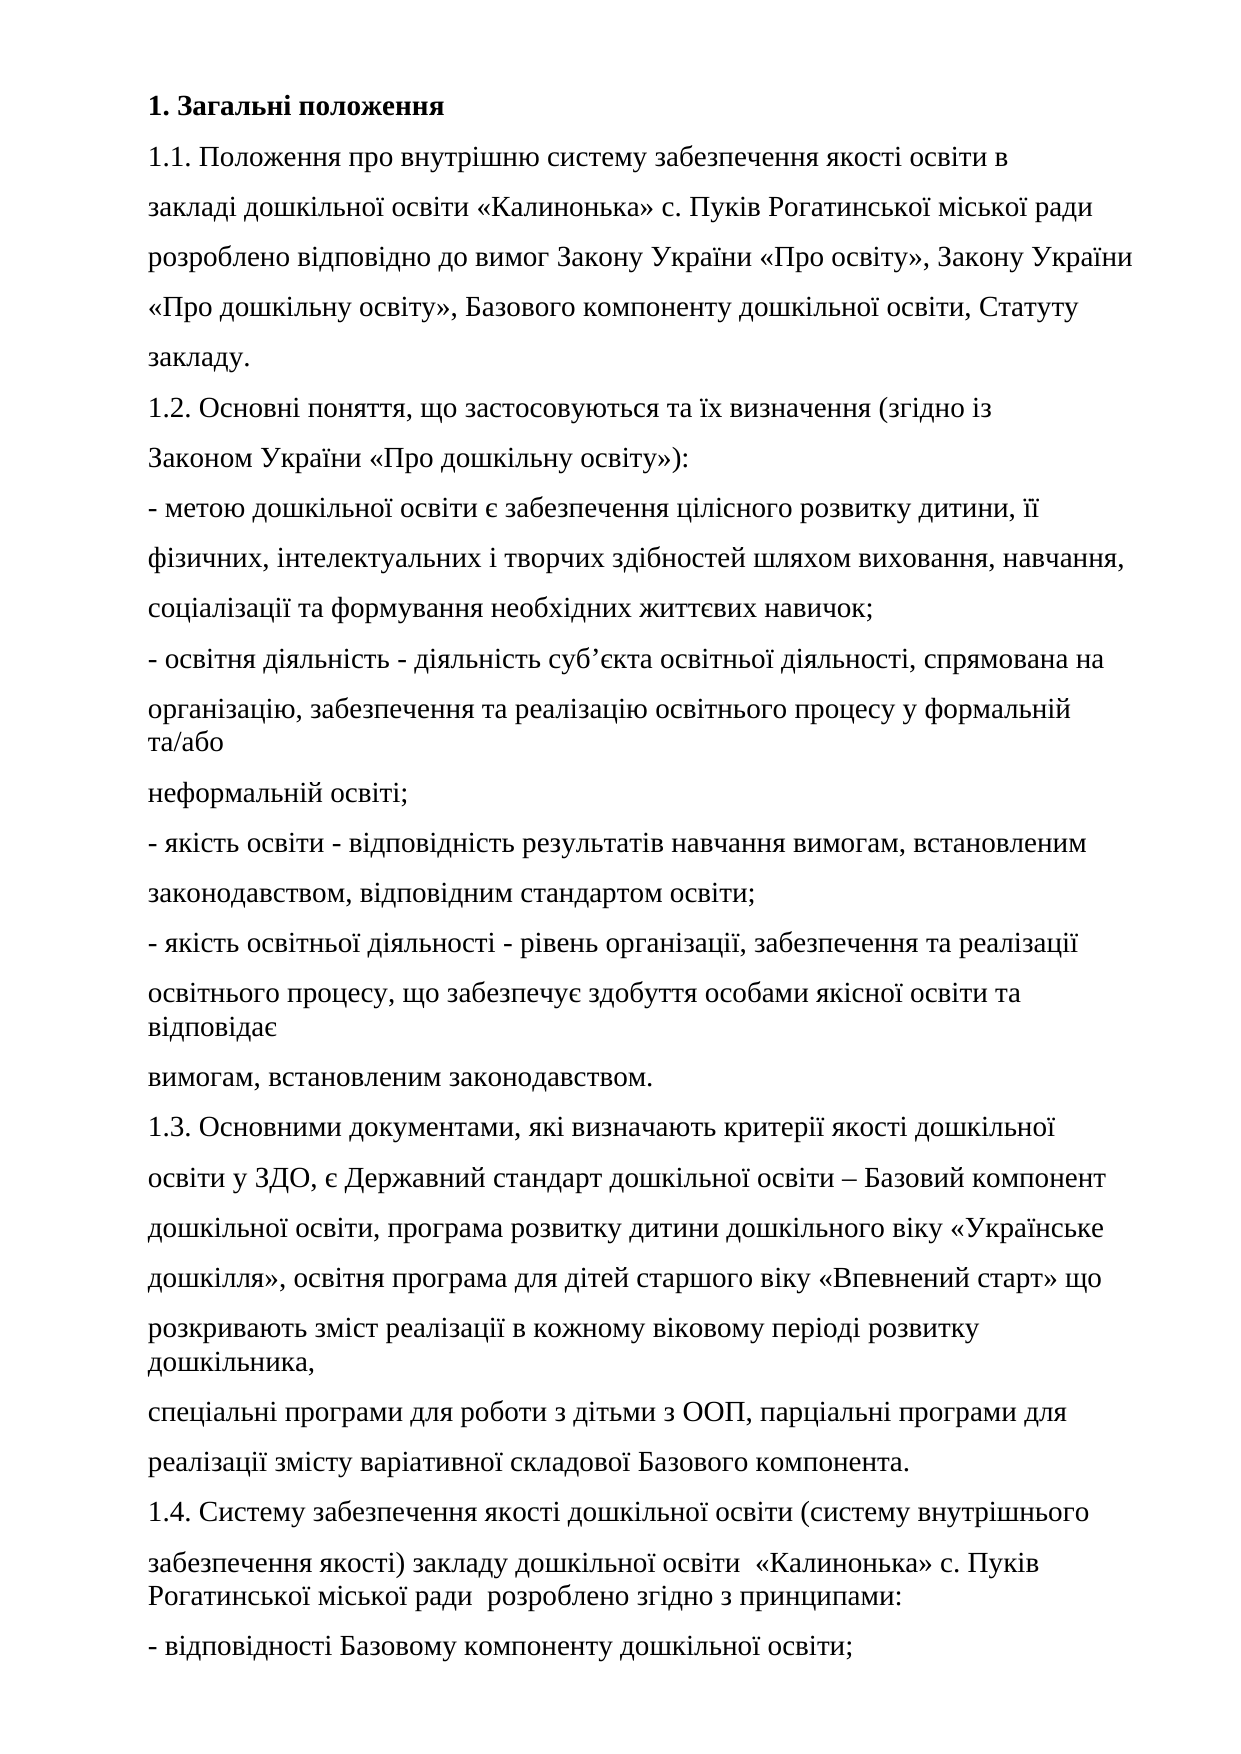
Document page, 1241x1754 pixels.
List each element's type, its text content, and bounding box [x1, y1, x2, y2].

text розроблено відповідно до вимог Закону України «Про освіту», Закону України [148, 239, 1152, 273]
text закладу. [148, 339, 1152, 373]
text 1.1. Положення про внутрішню систему забезпечення якості освіти в [148, 139, 1152, 172]
text вимогам, встановленим законодавством. [148, 1059, 1152, 1093]
text 1.4. Систему забезпечення якості дошкільної освіти (систему внутрішнього [148, 1494, 1152, 1528]
text 1. Загальні положення [148, 88, 1152, 122]
text закладі дошкільної освіти «Калинонька» с. Пуків Рогатинської міської ради [148, 189, 1152, 222]
text організацію, забезпечення та реалізацію освітнього процесу у формальній та/або [148, 691, 1152, 758]
text неформальній освіті; [148, 775, 1152, 808]
text дошкілля», освітня програма для дітей старшого віку «Впевнений старт» що [148, 1260, 1152, 1294]
text освіти у ЗДО, є Державний стандарт дошкільної освіти – Базовий компонент [148, 1160, 1152, 1193]
text - освітня діяльність - діяльність суб’єкта освітньої діяльності, спрямована на [148, 641, 1152, 674]
text фізичних, інтелектуальних і творчих здібностей шляхом виховання, навчання, [148, 540, 1152, 574]
text соціалізації та формування необхідних життєвих навичок; [148, 591, 1152, 624]
text 1.2. Основні поняття, що застосовуються та їх визначення (згідно із [148, 390, 1152, 423]
text реалізації змісту варіативної складової Базового компонента. [148, 1444, 1152, 1478]
text «Про дошкільну освіту», Базового компоненту дошкільної освіти, Статуту [148, 289, 1152, 323]
text - метою дошкільної освіти є забезпечення цілісного розвитку дитини, її [148, 490, 1152, 524]
text 1.3. Основними документами, які визначають критерії якості дошкільної [148, 1109, 1152, 1143]
text дошкільної освіти, програма розвитку дитини дошкільного віку «Українське [148, 1210, 1152, 1243]
text розкривають зміст реалізації в кожному віковому періоді розвитку дошкільника, [148, 1310, 1152, 1377]
text забезпечення якості) закладу дошкільної освіти «Калинонька» с. Пуків Рогатинської міської ради розроблено згідно з принципами: [148, 1545, 1152, 1612]
text законодавством, відповідним стандартом освіти; [148, 875, 1152, 909]
text - відповідності Базовому компоненту дошкільної освіти; [148, 1628, 1152, 1662]
text - якість освітньої діяльності - рівень організації, забезпечення та реалізації [148, 925, 1152, 959]
text - якість освіти - відповідність результатів навчання вимогам, встановленим [148, 825, 1152, 858]
text спеціальні програми для роботи з дітьми з ООП, парціальні програми для [148, 1394, 1152, 1428]
text Законом України «Про дошкільну освіту»): [148, 440, 1152, 473]
text освітнього процесу, що забезпечує здобуття особами якісної освіти та відповідає [148, 976, 1152, 1043]
